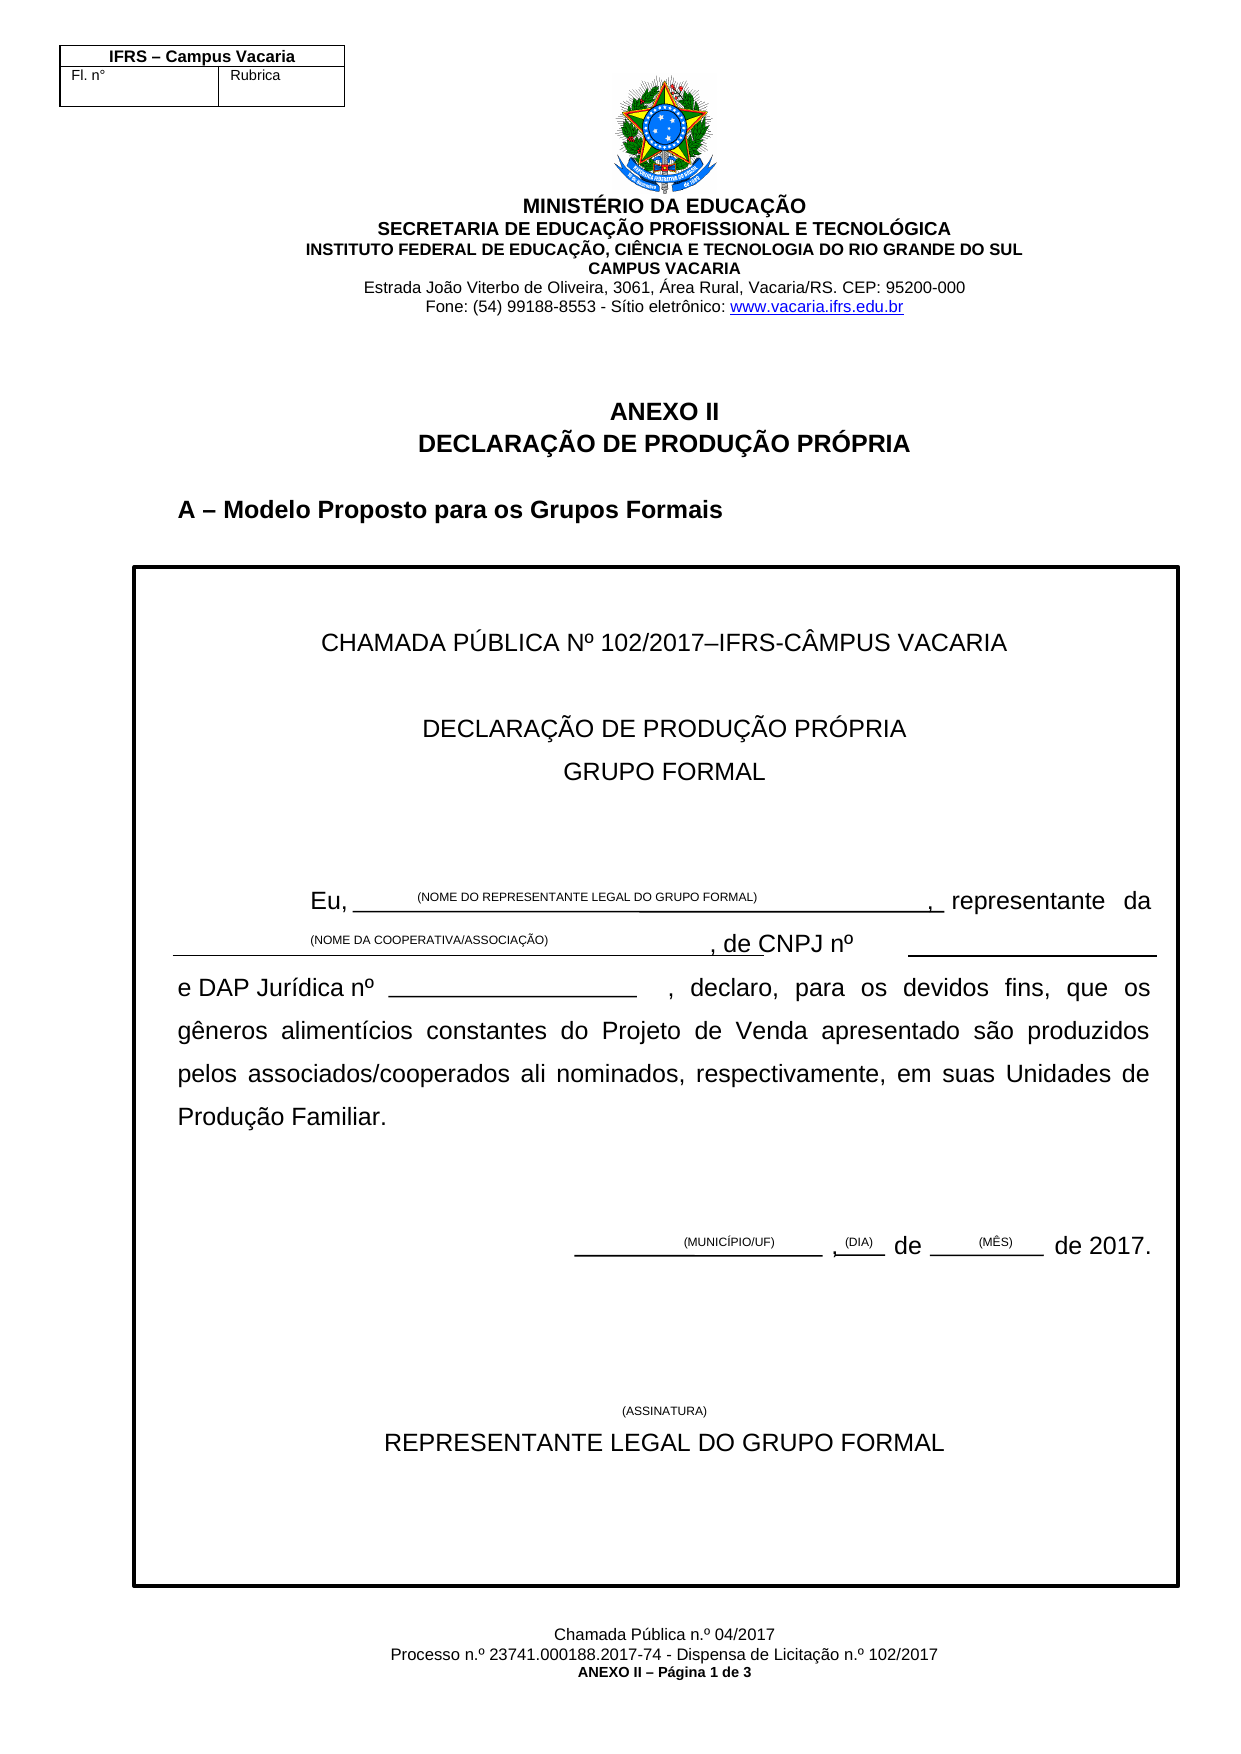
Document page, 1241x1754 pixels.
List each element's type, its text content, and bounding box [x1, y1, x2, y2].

text DECLARAÇÃO DE PRODUÇÃO PRÓPRIA [177, 714, 1152, 743]
text (MUNICÍPIO/UF) , (DIA) de (MÊS) de 2017. [177, 1231, 1152, 1260]
text ANEXO II [177, 396, 1152, 425]
text CHAMADA PÚBLICA Nº 102/2017–IFRS-CÂMPUS VACARIA [177, 628, 1152, 656]
text (ASSINATURA) [177, 1404, 1152, 1428]
text REPRESENTANTE LEGAL DO GRUPO FORMAL [177, 1428, 1152, 1457]
text e DAP Jurídica nº , declaro, para os devidos fins, que os gêneros alimentícios constantes do Projeto de Venda apresentado são produzidos pelos associados/cooperados ali nominados, respectivamente, em suas Unidades de Produção Familiar. [177, 973, 1152, 1131]
text DECLARAÇÃO DE PRODUÇÃO PRÓPRIA [177, 429, 1152, 458]
text Eu, (NOME DO REPRESENTANTE LEGAL DO GRUPO FORMAL) , representante da (NOME DA COOPERATIVA/ASSOCIAÇÃO) , de CNPJ nº [310, 886, 1152, 958]
text A – Modelo Proposto para os Grupos Formais [177, 496, 1152, 524]
text GRUPO FORMAL [177, 757, 1152, 786]
